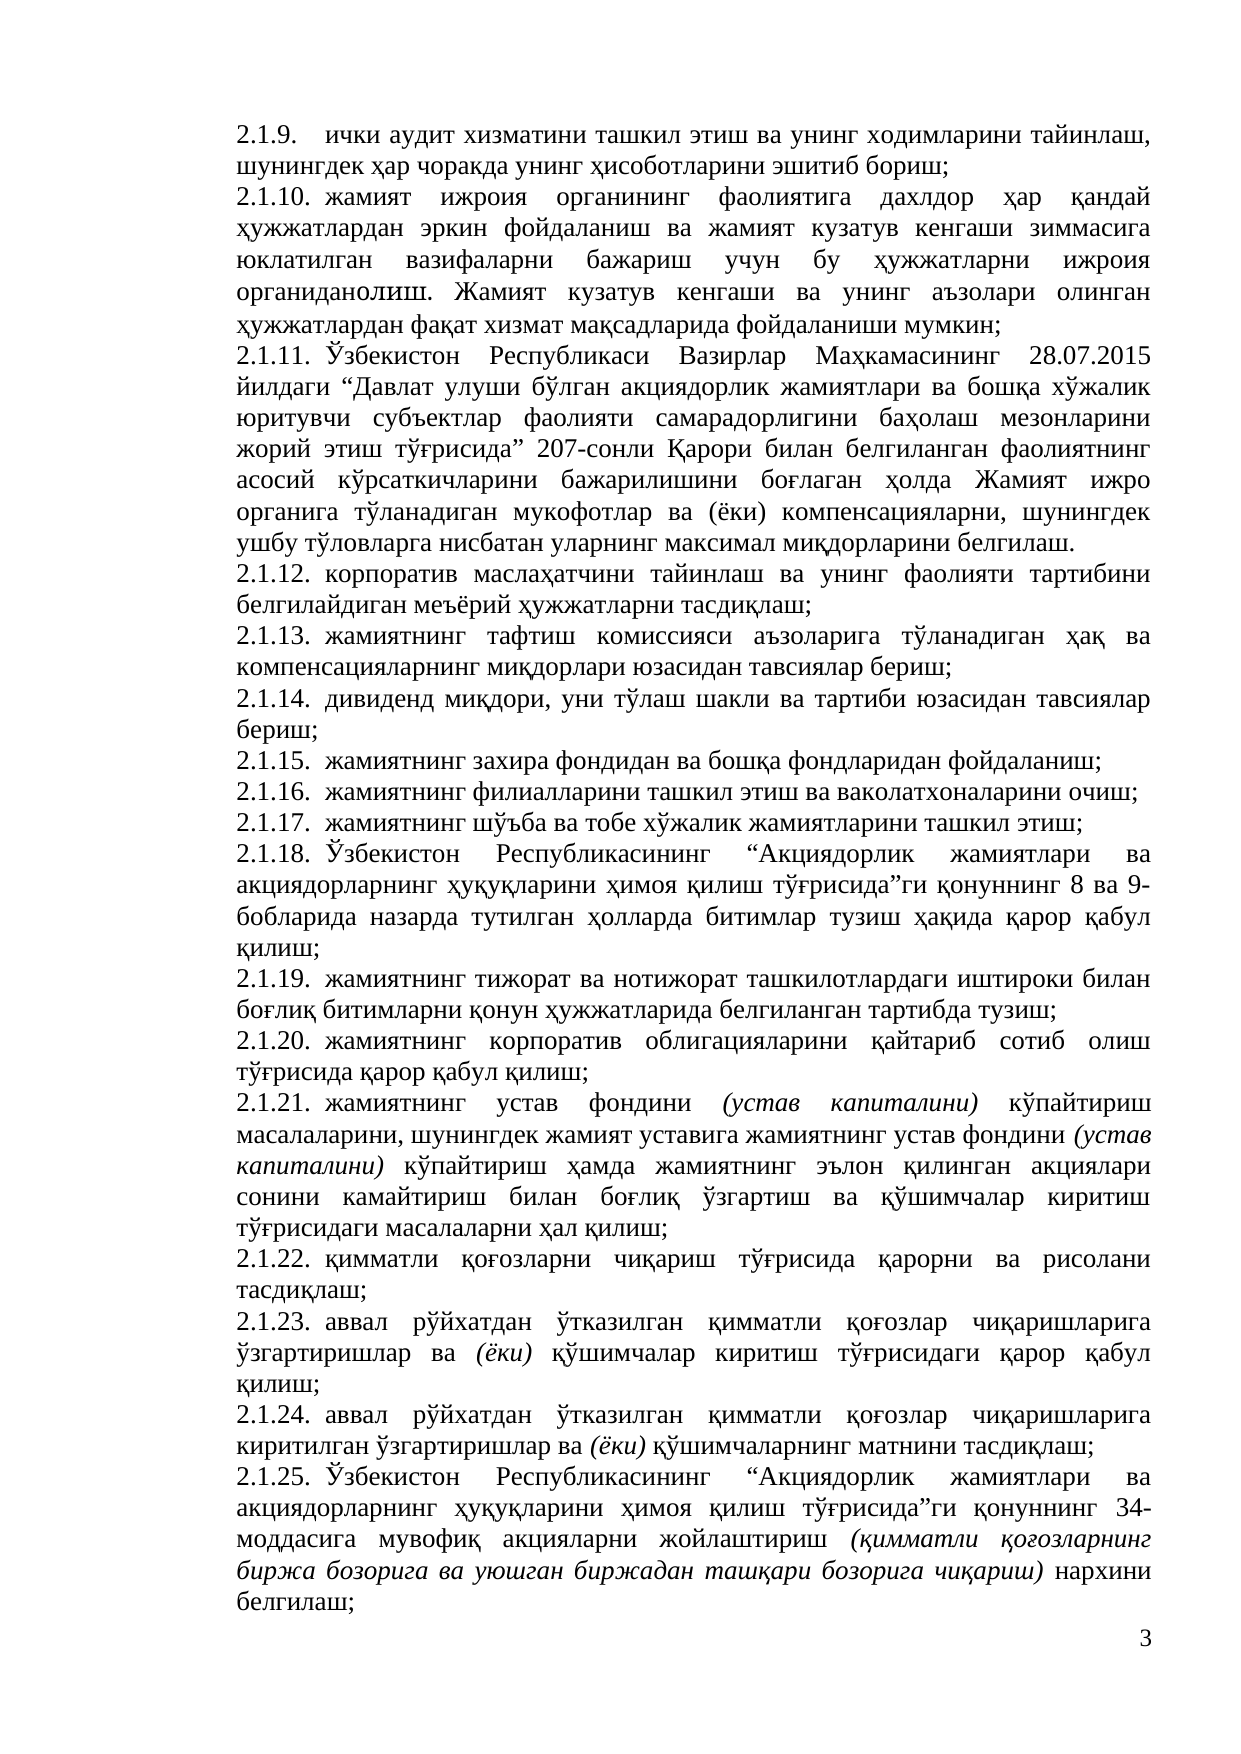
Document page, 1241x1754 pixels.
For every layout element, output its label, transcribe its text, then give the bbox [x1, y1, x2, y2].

list жамият ижроия органининг фаолиятига дахлдор ҳар қандай ҳужжатлардан эркин фойдаланиш ва жамият кузатув кенгаши зиммасига юклатилган вазифаларни бажариш учун бу ҳужжатларни ижроия органиданолиш. Жамият кузатув кенгаши ва унинг аъзолари олинган ҳужжатлардан фақат хизмат мақсадларида фойдаланиши мумкин; [236, 180, 1152, 339]
list Ўзбекистон Республикасининг “Акциядорлик жамиятлари ва акциядорларнинг ҳуқуқларини ҳимоя қилиш тўғрисида”ги қонуннинг 8 ва 9-бобларида назарда тутилган ҳолларда битимлар тузиш ҳақида қарор қабул қилиш; [236, 837, 1152, 962]
list дивиденд миқдори, уни тўлаш шакли ва тартиби юзасидан тавсиялар бериш; [236, 682, 1152, 744]
list жамиятнинг тафтиш комиссияси аъзоларига тўланадиган ҳақ ва компенсацияларнинг миқдорлари юзасидан тавсиялар бериш; [236, 619, 1152, 682]
list жамиятнинг корпоратив облигацияларини қайтариб сотиб олиш тўғрисида қарор қабул қилиш; [236, 1024, 1152, 1087]
list жамиятнинг филиалларини ташкил этиш ва ваколатхоналарини очиш; [236, 775, 1152, 806]
list Ўзбекистон Республикасининг “Акциядорлик жамиятлари ва акциядорларнинг ҳуқуқларини ҳимоя қилиш тўғрисида”ги қонуннинг 34-моддасига мувофиқ акцияларни жойлаштириш (қимматли қоғозларнинг биржа бозорига ва уюшган биржадан ташқари бозорига чиқариш) нархини белгилаш; [236, 1460, 1152, 1616]
list жамиятнинг тижорат ва нотижорат ташкилотлардаги иштироки билан боғлиқ битимларни қонун ҳужжатларида белгиланган тартибда тузиш; [236, 962, 1152, 1024]
list ички аудит хизматини ташкил этиш ва унинг ходимларини тайинлаш, шунингдек ҳар чоракда унинг ҳисоботларини эшитиб бориш; [236, 118, 1152, 180]
list жамиятнинг устав фондини (устав капиталини) кўпайтириш масалаларини, шунингдек жамият уставига жамиятнинг устав фондини (устав капиталини) кўпайтириш ҳамда жамиятнинг эълон қилинган акциялари сонини камайтириш билан боғлиқ ўзгартиш ва қўшимчалар киритиш тўғрисидаги масалаларни ҳал қилиш; [236, 1087, 1152, 1242]
list қимматли қоғозларни чиқариш тўғрисида қарорни ва рисолани тасдиқлаш; [236, 1242, 1152, 1304]
list корпоратив маслаҳатчини тайинлаш ва унинг фаолияти тартибини белгилайдиган меъёрий ҳужжатларни тасдиқлаш; [236, 557, 1152, 619]
list аввал рўйхатдан ўтказилган қимматли қоғозлар чиқаришларига ўзгартиришлар ва (ёки) қўшимчалар киритиш тўғрисидаги қарор қабул қилиш; [236, 1304, 1152, 1398]
list Ўзбекистон Республикаси Вазирлар Маҳкамасининг 28.07.2015 йилдаги “Давлат улуши бўлган акциядорлик жамиятлари ва бошқа хўжалик юритувчи субъектлар фаолияти самарадорлигини баҳолаш мезонларини жорий этиш тўғрисида” 207-сонли Қарори билан белгиланган фаолиятнинг асосий кўрсаткичларини бажарилишини боғлаган ҳолда Жамият ижро органига тўланадиган мукофотлар ва (ёки) компенсацияларни, шунингдек ушбу тўловларга нисбатан уларнинг максимал миқдорларини белгилаш. [236, 339, 1152, 557]
list аввал рўйхатдан ўтказилган қимматли қоғозлар чиқаришларига киритилган ўзгартиришлар ва (ёки) қўшимчаларнинг матнини тасдиқлаш; [236, 1398, 1152, 1460]
list жамиятнинг захира фондидан ва бошқа фондларидан фойдаланиш; [236, 744, 1152, 775]
list жамиятнинг шўъба ва тобе хўжалик жамиятларини ташкил этиш; [236, 806, 1152, 837]
